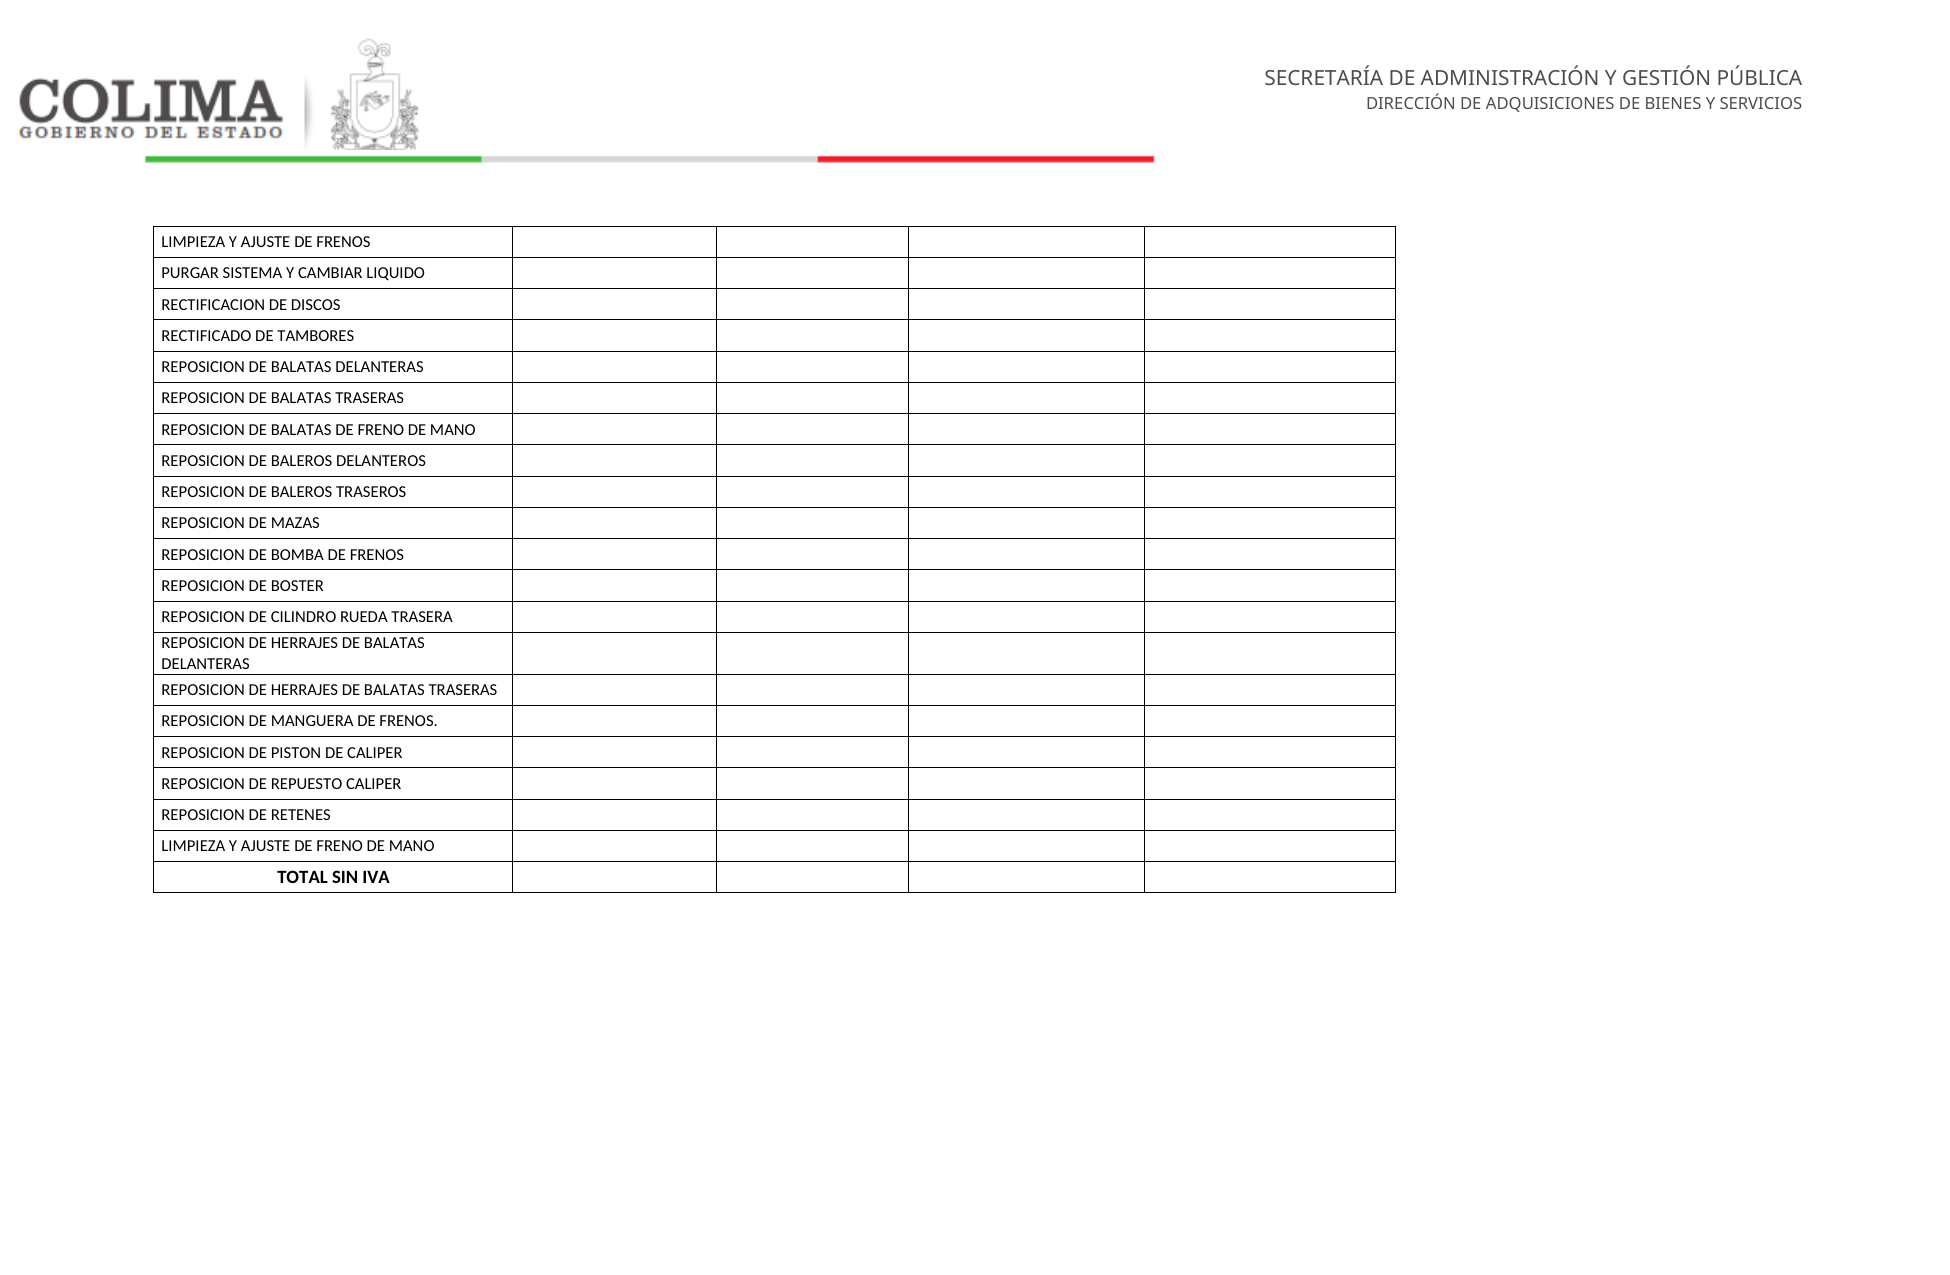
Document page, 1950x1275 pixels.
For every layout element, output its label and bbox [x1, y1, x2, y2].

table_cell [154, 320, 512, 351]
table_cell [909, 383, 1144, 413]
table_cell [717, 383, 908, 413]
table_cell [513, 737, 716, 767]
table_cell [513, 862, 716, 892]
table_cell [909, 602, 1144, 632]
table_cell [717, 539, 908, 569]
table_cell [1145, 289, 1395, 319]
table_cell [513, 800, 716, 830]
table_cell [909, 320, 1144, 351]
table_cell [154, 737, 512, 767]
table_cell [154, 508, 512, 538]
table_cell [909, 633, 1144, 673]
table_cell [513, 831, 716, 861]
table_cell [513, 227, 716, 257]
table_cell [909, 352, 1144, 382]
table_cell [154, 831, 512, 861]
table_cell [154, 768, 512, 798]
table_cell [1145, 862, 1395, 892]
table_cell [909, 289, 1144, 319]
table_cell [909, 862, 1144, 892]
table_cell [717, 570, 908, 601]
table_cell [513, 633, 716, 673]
picture [6, 36, 1160, 171]
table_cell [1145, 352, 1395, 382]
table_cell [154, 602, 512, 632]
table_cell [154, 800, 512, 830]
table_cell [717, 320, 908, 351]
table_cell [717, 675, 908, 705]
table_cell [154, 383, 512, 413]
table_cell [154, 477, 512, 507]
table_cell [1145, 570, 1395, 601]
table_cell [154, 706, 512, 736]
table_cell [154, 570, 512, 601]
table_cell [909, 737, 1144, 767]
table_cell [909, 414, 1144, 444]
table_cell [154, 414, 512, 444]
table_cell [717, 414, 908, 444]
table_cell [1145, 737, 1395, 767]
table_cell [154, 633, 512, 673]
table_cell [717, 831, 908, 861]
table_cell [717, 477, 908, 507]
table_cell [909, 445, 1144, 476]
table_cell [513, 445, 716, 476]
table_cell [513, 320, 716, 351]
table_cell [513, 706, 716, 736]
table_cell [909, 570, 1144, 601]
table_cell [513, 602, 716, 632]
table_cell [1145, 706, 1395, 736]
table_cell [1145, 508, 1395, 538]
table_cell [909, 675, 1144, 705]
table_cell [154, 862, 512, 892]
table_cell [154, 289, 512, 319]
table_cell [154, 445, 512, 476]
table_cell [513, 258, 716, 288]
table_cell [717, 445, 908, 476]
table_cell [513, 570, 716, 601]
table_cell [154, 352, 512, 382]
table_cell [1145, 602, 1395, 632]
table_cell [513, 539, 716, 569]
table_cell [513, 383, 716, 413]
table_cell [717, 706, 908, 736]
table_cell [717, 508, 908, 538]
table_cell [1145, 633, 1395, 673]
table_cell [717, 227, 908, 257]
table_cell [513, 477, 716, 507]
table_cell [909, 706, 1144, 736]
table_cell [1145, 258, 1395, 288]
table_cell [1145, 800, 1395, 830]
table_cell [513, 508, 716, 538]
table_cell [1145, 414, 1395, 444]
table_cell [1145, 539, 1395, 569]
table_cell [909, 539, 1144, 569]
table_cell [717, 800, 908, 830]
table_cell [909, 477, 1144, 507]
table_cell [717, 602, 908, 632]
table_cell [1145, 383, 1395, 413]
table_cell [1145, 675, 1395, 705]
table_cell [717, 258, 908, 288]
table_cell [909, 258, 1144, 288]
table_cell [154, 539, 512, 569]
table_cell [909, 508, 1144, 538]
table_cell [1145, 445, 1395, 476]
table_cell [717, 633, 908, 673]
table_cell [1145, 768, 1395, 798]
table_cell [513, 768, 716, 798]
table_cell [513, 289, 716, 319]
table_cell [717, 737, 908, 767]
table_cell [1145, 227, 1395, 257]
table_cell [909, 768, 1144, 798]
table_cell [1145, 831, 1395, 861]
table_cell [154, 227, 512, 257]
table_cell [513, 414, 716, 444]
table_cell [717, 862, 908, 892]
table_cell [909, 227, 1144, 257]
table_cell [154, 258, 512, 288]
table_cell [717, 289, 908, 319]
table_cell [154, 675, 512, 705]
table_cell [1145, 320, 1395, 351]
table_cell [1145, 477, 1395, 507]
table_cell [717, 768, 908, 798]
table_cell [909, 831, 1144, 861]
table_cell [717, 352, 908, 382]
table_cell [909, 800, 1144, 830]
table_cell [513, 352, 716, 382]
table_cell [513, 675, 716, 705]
